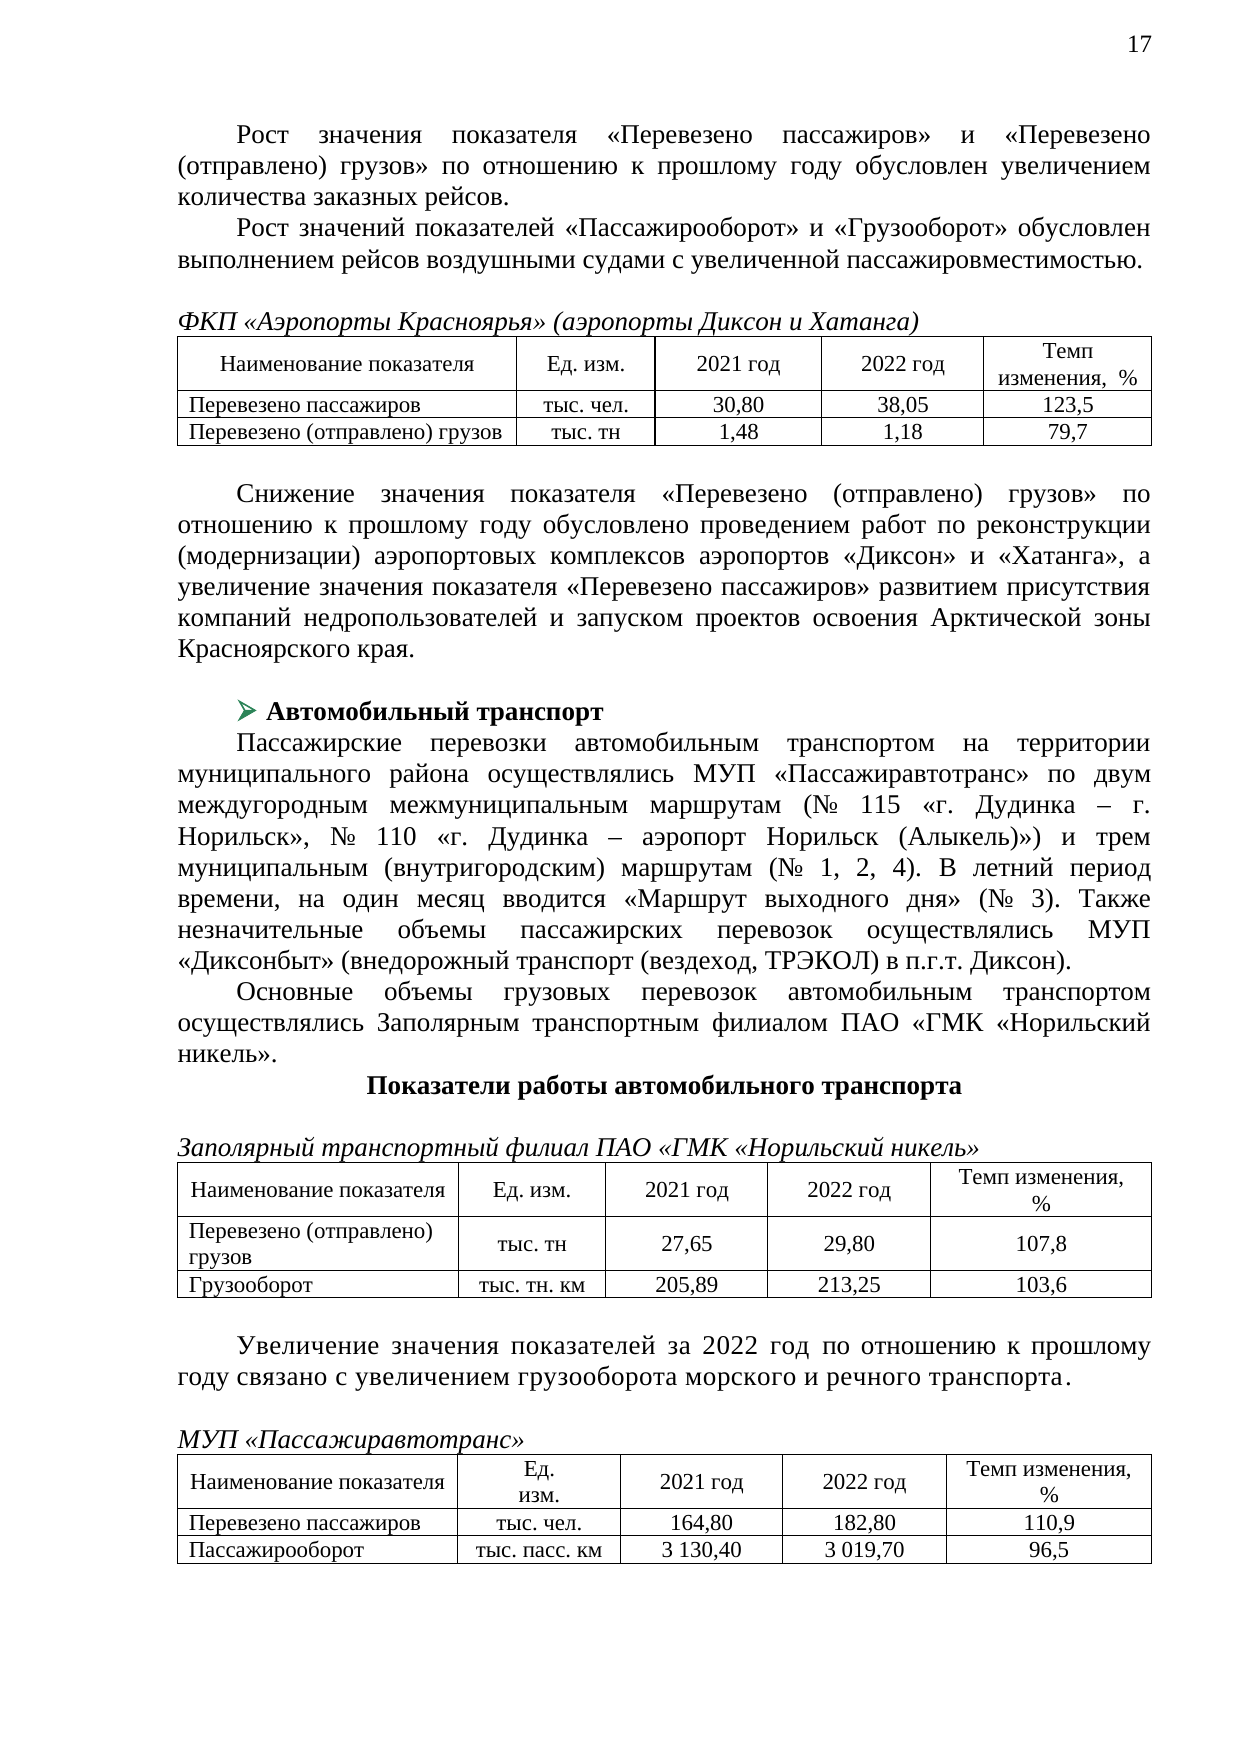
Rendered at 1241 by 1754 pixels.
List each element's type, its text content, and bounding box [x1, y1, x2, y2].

table_cell 205,89 [606, 1271, 767, 1297]
table_cell тыс. тн [517, 418, 654, 445]
table_header 2022 год [822, 337, 983, 390]
table_cell 182,80 [783, 1509, 946, 1535]
text Основные объемы грузовых перевозок автомобильным транспортом осуществлялись Заполярным транспортным филиалом ПАО «ГМК «Норильский никель». [177, 975, 1152, 1069]
table_cell тыс. тн [459, 1217, 605, 1270]
table_cell 3 130,40 [621, 1536, 782, 1562]
table_header Наименование показателя [178, 337, 516, 390]
text Заполярный транспортный филиал ПАО «ГМК «Норильский никель» [177, 1131, 1152, 1162]
table_cell 96,5 [947, 1536, 1151, 1562]
table_cell 3 019,70 [783, 1536, 946, 1562]
table_cell 27,65 [606, 1217, 767, 1270]
table_cell тыс. пасс. км [458, 1536, 620, 1562]
table_cell тыс. тн. км [459, 1271, 605, 1297]
table_cell Перевезено пассажиров [178, 1509, 457, 1535]
text Пассажирские перевозки автомобильным транспортом на территории муниципального района осуществлялись МУП «Пассажиравтотранс» по двум междугородным межмуниципальным маршрутам (№ 115 «г. Дудинка – г. Норильск», № 110 «г. Дудинка – аэропорт Норильск (Алыкель)») и трем муниципальным (внутригородским) маршрутам (№ 1, 2, 4). В летний период времени, на один месяц вводится «Маршрут выходного дня» (№ 3). Также незначительные объемы пассажирских перевозок осуществлялись МУП «Диксонбыт» (внедорожный транспорт (вездеход, ТРЭКОЛ) в п.г.т. Диксон). [177, 726, 1152, 975]
table_header 2021 год [656, 337, 821, 390]
table_cell 29,80 [768, 1217, 930, 1270]
text Увеличение значения показателей за 2022 год по отношению к прошлому году связано с увеличением грузооборота морского и речного транспорта. [177, 1329, 1152, 1392]
list Автомобильный транспорт [177, 695, 1152, 726]
table_cell 213,25 [768, 1271, 930, 1297]
table_header Темп изменения, % [984, 337, 1151, 390]
table_header 2021 год [606, 1163, 767, 1216]
table_cell 107,8 [931, 1217, 1151, 1270]
table_cell тыс. чел. [517, 391, 654, 417]
text Показатели работы автомобильного транспорта [177, 1069, 1152, 1100]
table_cell 110,9 [947, 1509, 1151, 1535]
table_cell 123,5 [984, 391, 1151, 417]
table_cell 103,6 [931, 1271, 1151, 1297]
table_header Ед. изм. [459, 1163, 605, 1216]
table_header Темп изменения, % [931, 1163, 1151, 1216]
table_cell тыс. чел. [458, 1509, 620, 1535]
table_cell 30,80 [656, 391, 821, 417]
table_cell 164,80 [621, 1509, 782, 1535]
text Рост значения показателя «Перевезено пассажиров» и «Перевезено (отправлено) грузов» по отношению к прошлому году обусловлен увеличением количества заказных рейсов. [177, 118, 1152, 212]
text ФКП «Аэропорты Красноярья» (аэропорты Диксон и Хатанга) [177, 305, 1152, 336]
table_header Ед. изм. [458, 1455, 620, 1508]
text Снижение значения показателя «Перевезено (отправлено) грузов» по отношению к прошлому году обусловлено проведением работ по реконструкции (модернизации) аэропортовых комплексов аэропортов «Диксон» и «Хатанга», а увеличение значения показателя «Перевезено пассажиров» развитием присутствия компаний недропользователей и запуском проектов освоения Арктической зоны Красноярского края. [177, 477, 1152, 664]
table_header 2022 год [768, 1163, 930, 1216]
table_cell 38,05 [822, 391, 983, 417]
table_cell Перевезено (отправлено) грузов [178, 418, 516, 445]
table_cell 79,7 [984, 418, 1151, 445]
table_header Ед. изм. [517, 337, 654, 390]
table_cell Перевезено пассажиров [178, 391, 516, 417]
text Рост значений показателей «Пассажирооборот» и «Грузооборот» обусловлен выполнением рейсов воздушными судами с увеличенной пассажировместимостью. [177, 212, 1152, 274]
table_cell Перевезено (отправлено) грузов [178, 1217, 458, 1270]
text МУП «Пассажиравтотранс» [177, 1423, 1152, 1454]
table_header Темп изменения, % [947, 1455, 1151, 1508]
table_header Наименование показателя [178, 1163, 458, 1216]
table_cell 1,48 [656, 418, 821, 445]
table_cell Пассажирооборот [178, 1536, 457, 1562]
table_header Наименование показателя [178, 1455, 457, 1508]
table_header 2021 год [621, 1455, 782, 1508]
table_header 2022 год [783, 1455, 946, 1508]
table_cell 1,18 [822, 418, 983, 445]
table_cell Грузооборот [178, 1271, 458, 1297]
